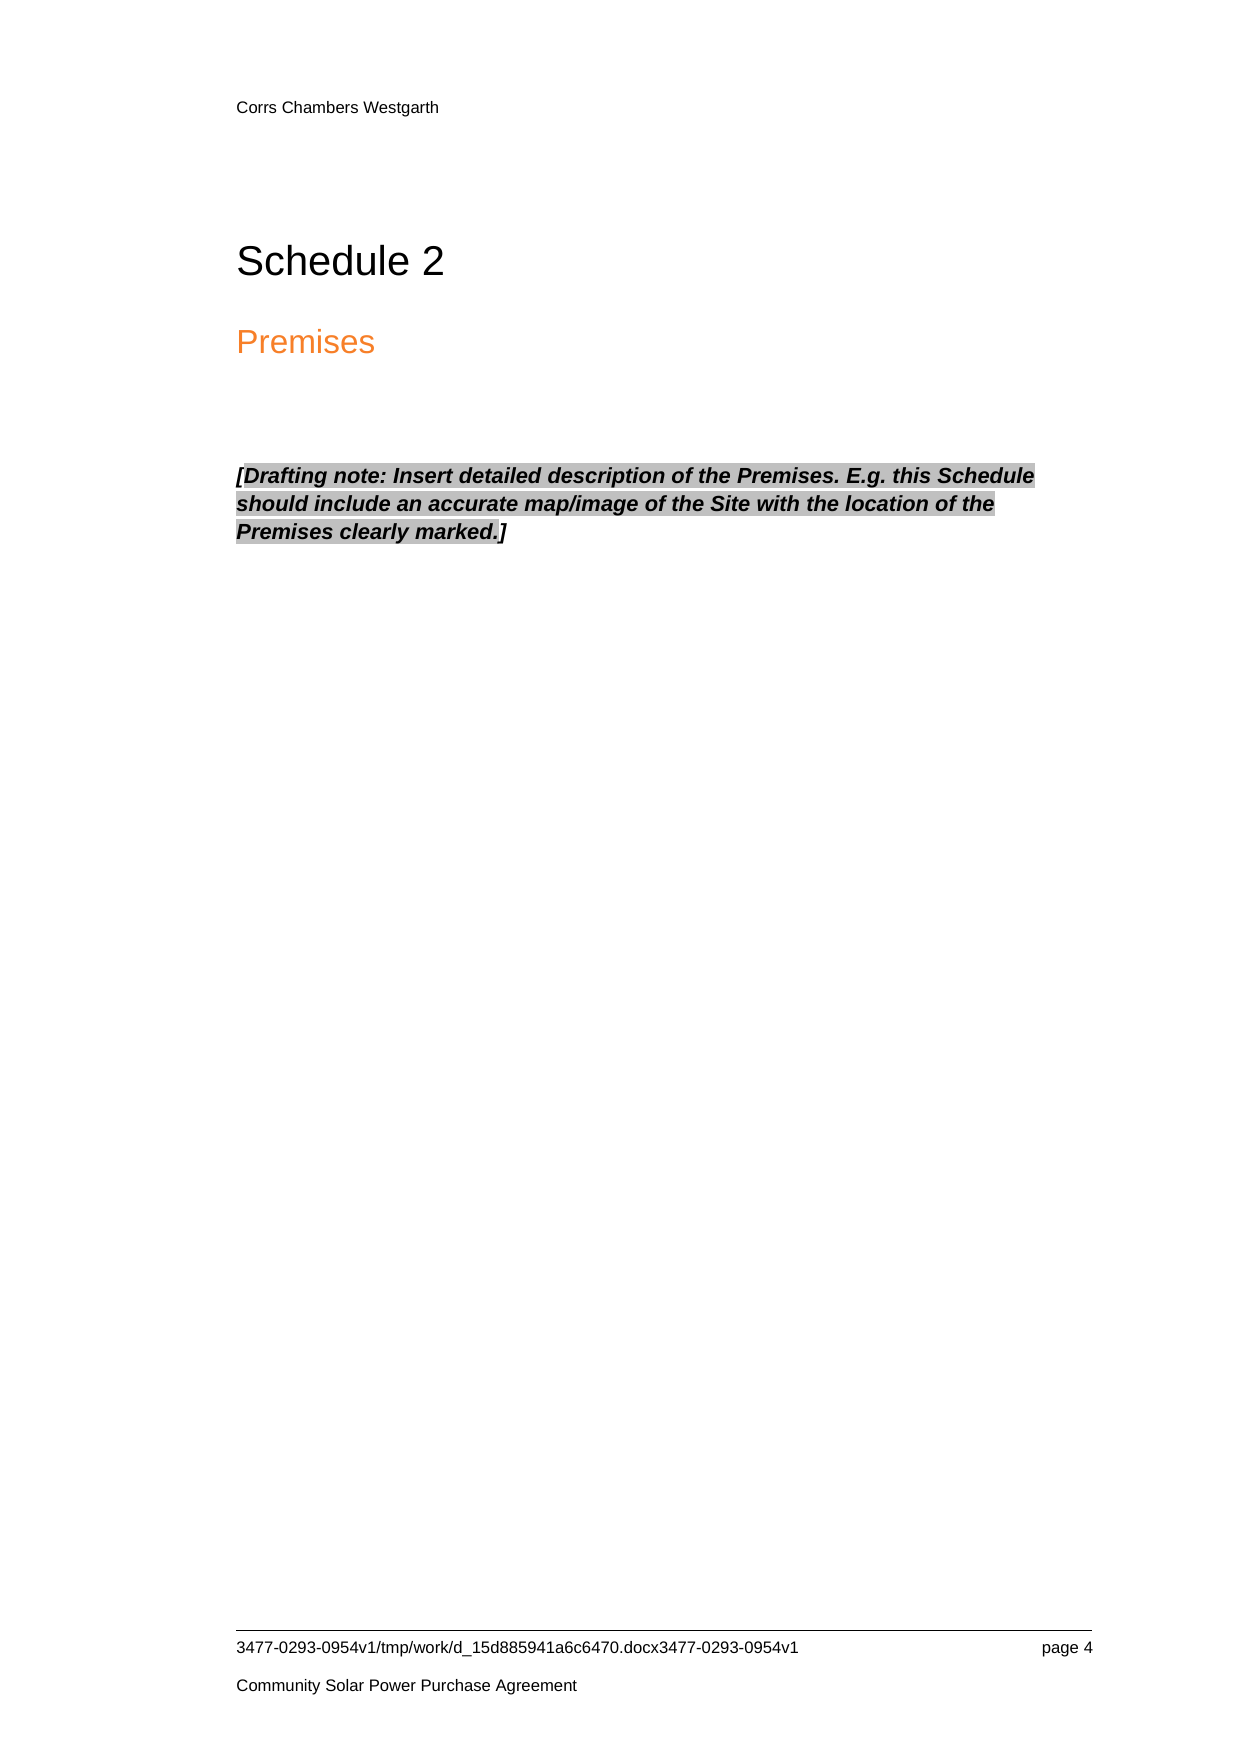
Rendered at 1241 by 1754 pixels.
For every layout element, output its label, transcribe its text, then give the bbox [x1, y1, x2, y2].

text Schedule 2 [236, 236, 1092, 284]
text [Drafting note: Insert detailed description of the Premises. E.g. this Schedule should include an accurate map/image of the Site with the location of the Premises clearly marked.] [236, 460, 1092, 544]
subtitle Premises [236, 322, 1092, 360]
